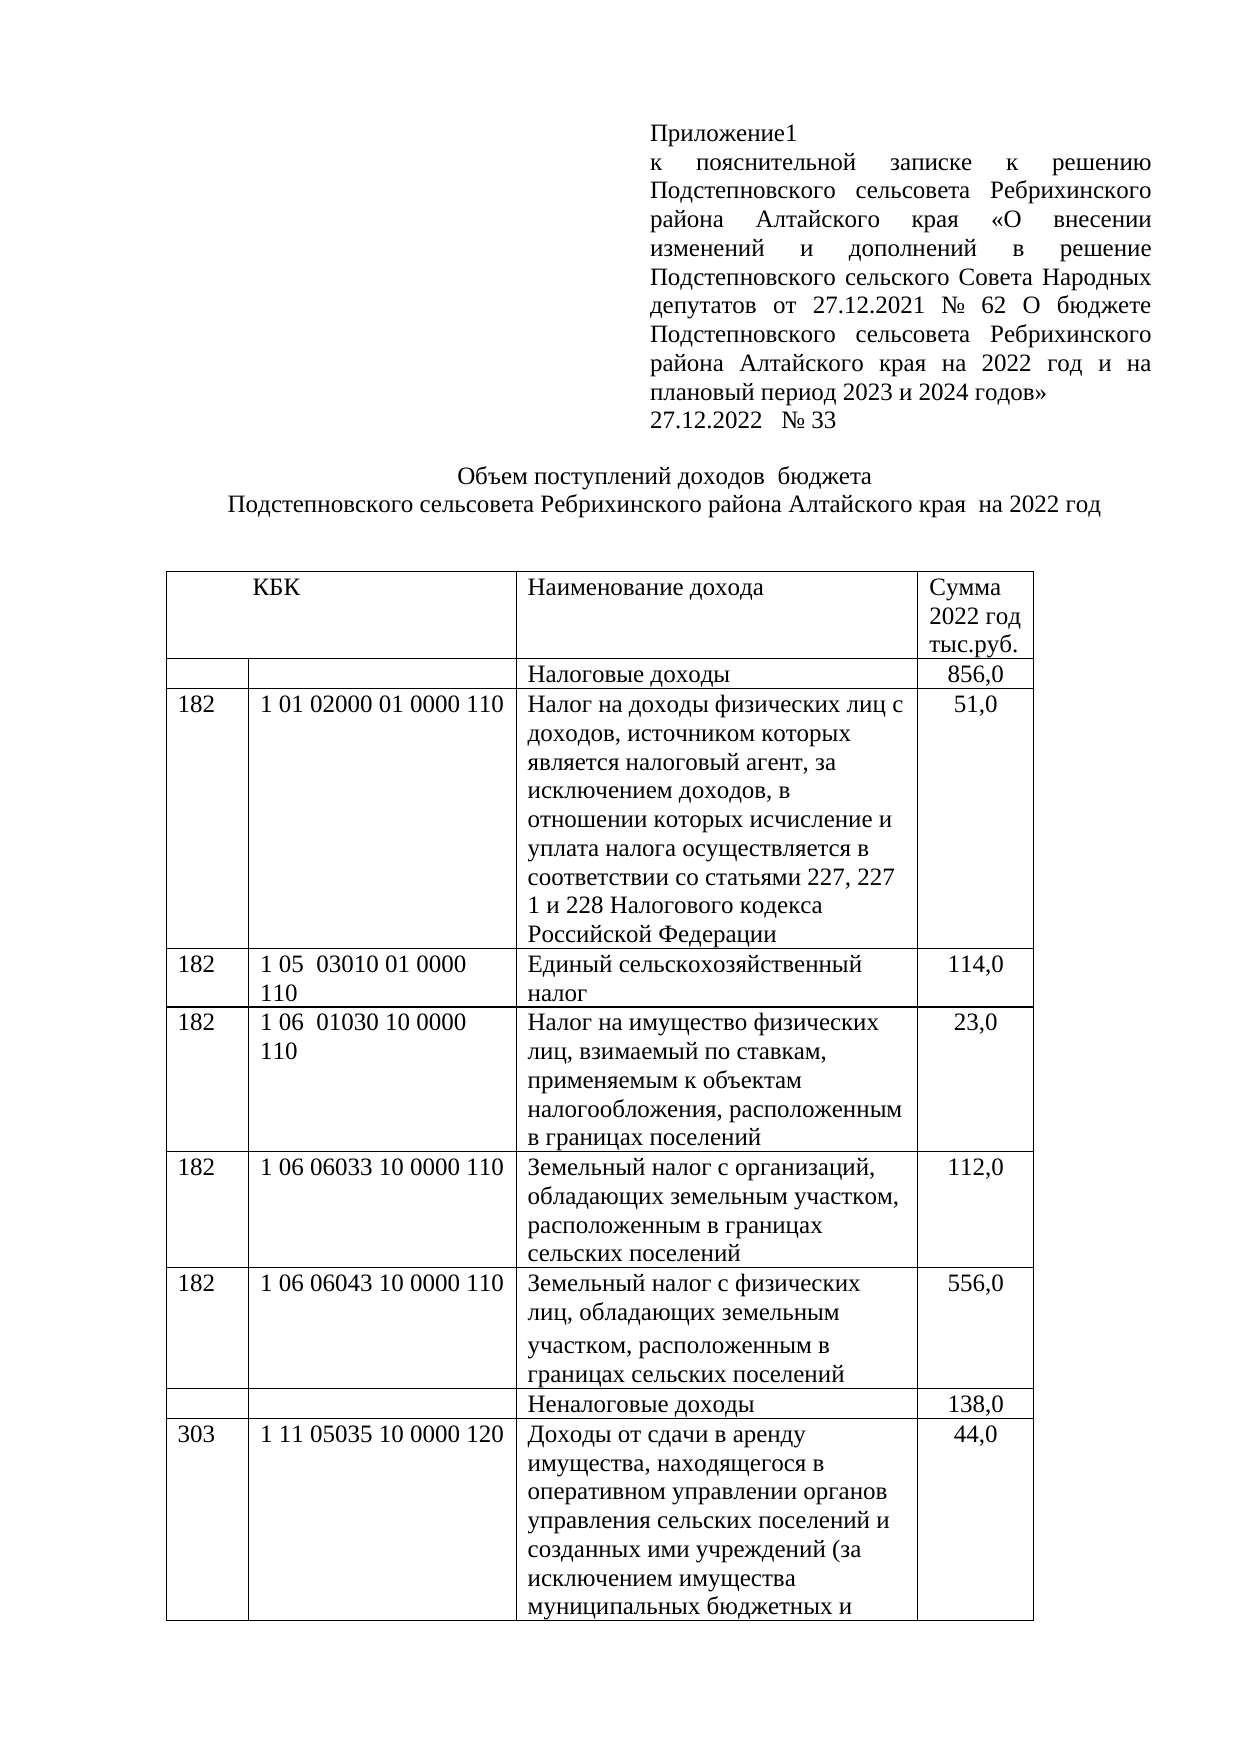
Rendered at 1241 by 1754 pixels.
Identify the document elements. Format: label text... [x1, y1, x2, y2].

table_cell Неналоговые доходы [517, 1389, 917, 1418]
table_cell Налог на имущество физических лиц, взимаемый по ставкам, применяемым к объектам налогообложения, расположенным в границах поселений [517, 1008, 917, 1151]
table_cell 23,0 [918, 1008, 1033, 1151]
table_cell 303 [167, 1419, 248, 1620]
table_cell Земельный налог с физических лиц, обладающих земельным участком, расположенным в границах сельских поселений [517, 1268, 917, 1388]
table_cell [249, 1419, 516, 1620]
table_cell [167, 659, 248, 688]
table_cell [167, 1389, 248, 1418]
text 27.12.2022 № 33 [650, 406, 1152, 434]
table_cell 112,0 [918, 1152, 1033, 1267]
table_header Наименование дохода [517, 572, 917, 658]
table_cell 1 06 01030 10 0000 110 [249, 1008, 516, 1151]
table_cell [249, 1389, 516, 1418]
table_cell 1 06 06043 10 0000 110 [249, 1268, 516, 1388]
table_cell [249, 659, 516, 688]
table_cell Налог на доходы физических лиц с доходов, источником которых является налоговый агент, за исключением доходов, в отношении которых исчисление и уплата налога осуществляется в соответствии со статьями 227, 227 1 и 228 Налогового кодекса Российской Федерации [517, 689, 917, 948]
text Приложение1 к пояснительной записке к решению Подстепновского сельсовета Ребрихинского района Алтайского края «О внесении изменений и дополнений в решение Подстепновского сельского Совета Народных депутатов от 27.12.2021 № 62 О бюджете Подстепновского сельсовета Ребрихинского района Алтайского края на 2022 год и на плановый период 2023 и 2024 годов» [650, 118, 1152, 406]
table_header КБК [167, 572, 516, 658]
table_cell 1 01 02000 01 0000 110 [249, 689, 516, 948]
table_cell 1 06 06033 10 0000 110 [249, 1152, 516, 1267]
table_cell 556,0 [918, 1268, 1033, 1388]
table_cell Единый сельскохозяйственный налог [517, 949, 917, 1006]
text Объем поступлений доходов бюджета [177, 461, 1152, 489]
table_cell 856,0 [918, 659, 1033, 688]
table_cell 138,0 [918, 1389, 1033, 1418]
table_cell 51,0 [918, 689, 1033, 948]
text Подстепновского сельсовета Ребрихинского района Алтайского края на 2022 год [177, 489, 1152, 518]
table_cell Земельный налог с организаций, обладающих земельным участком, расположенным в границах сельских поселений [517, 1152, 917, 1267]
table_cell 182 [167, 1268, 248, 1388]
table_cell 114,0 [918, 949, 1033, 1006]
table_cell Налоговые доходы [517, 659, 917, 688]
table_header Сумма 2022 год тыс.руб. [918, 572, 1033, 658]
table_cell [517, 1419, 917, 1620]
table_cell 44,0 [918, 1419, 1033, 1620]
table_cell 182 [167, 689, 248, 948]
table_cell 182 [167, 1008, 248, 1151]
table_cell 182 [167, 1152, 248, 1267]
table_cell 1 05 03010 01 0000 110 [249, 949, 516, 1006]
table_cell 182 [167, 949, 248, 1006]
